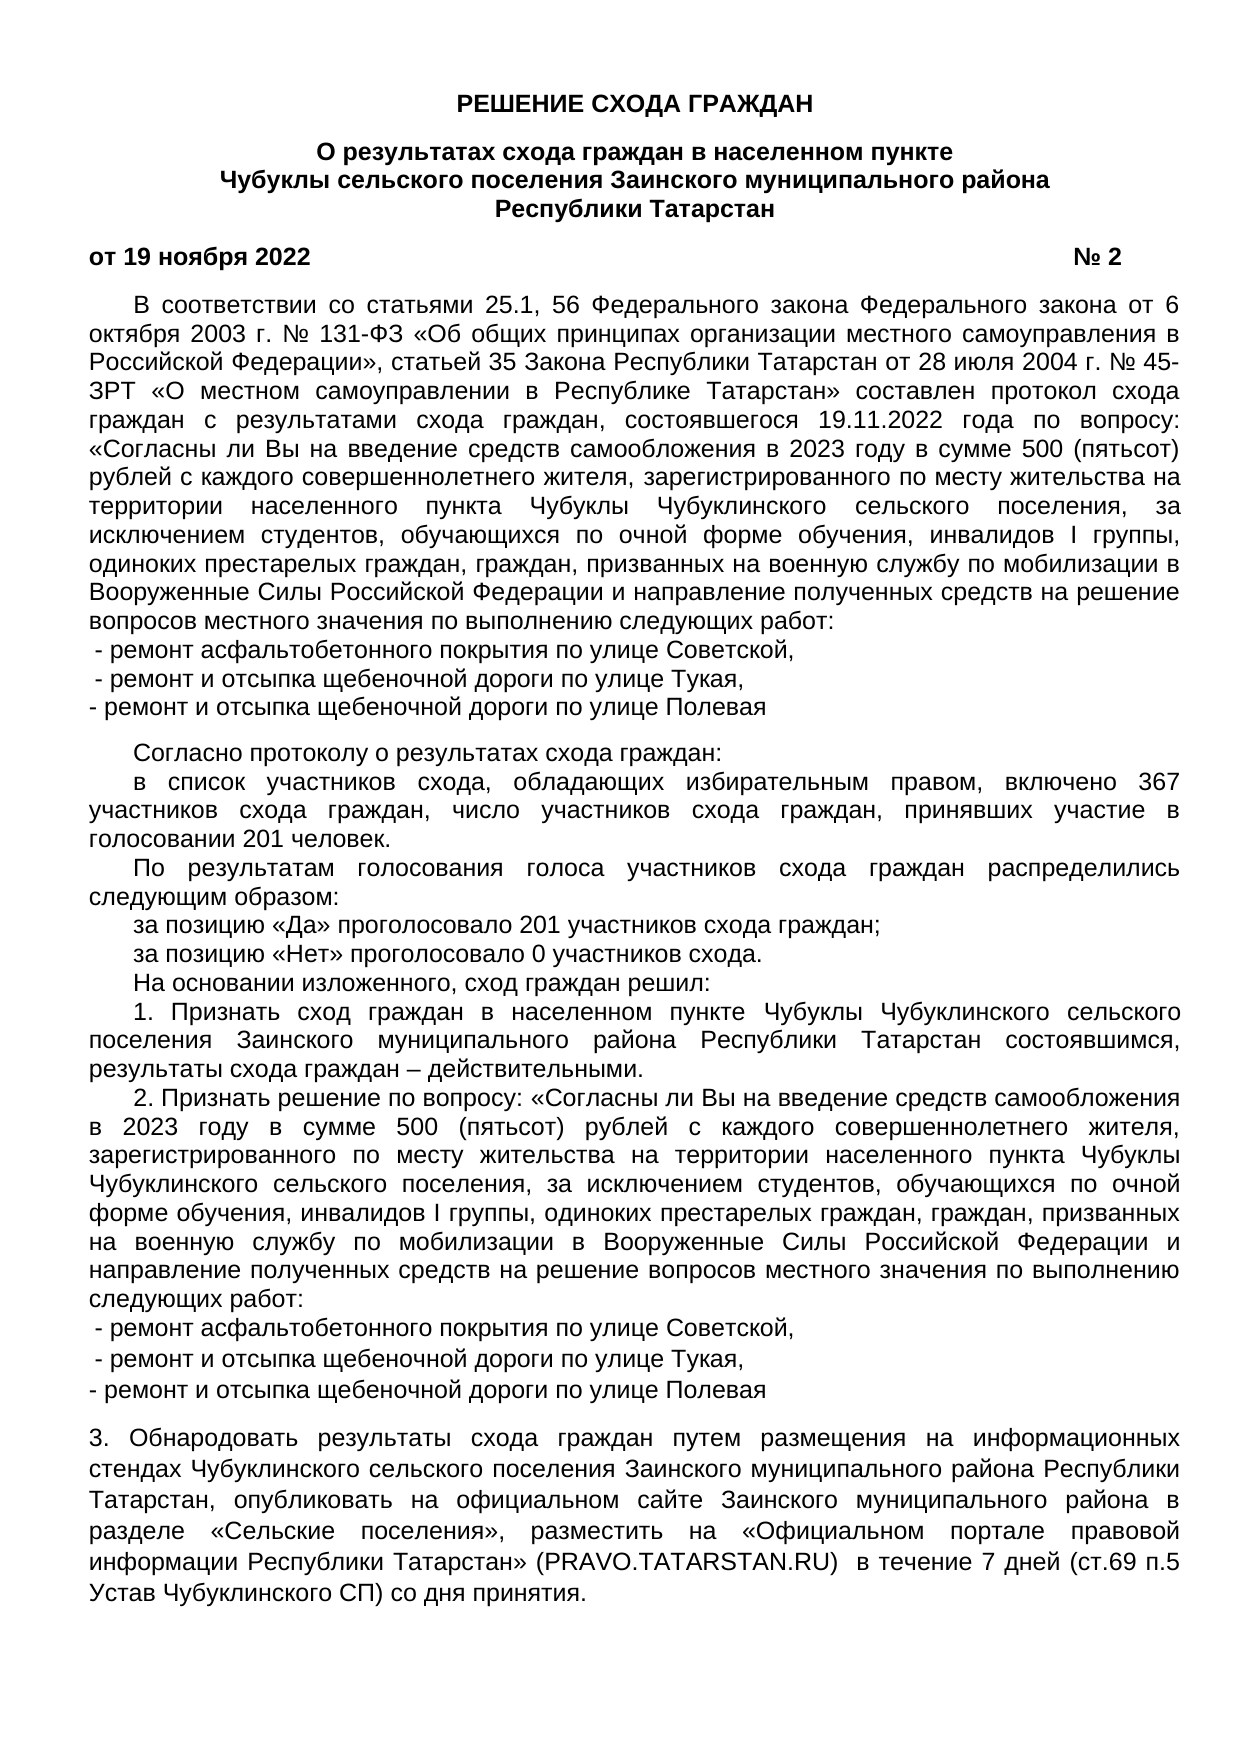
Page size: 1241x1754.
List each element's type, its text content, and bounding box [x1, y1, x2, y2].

text - ремонт и отсыпка щебеночной дороги по улице Тукая, [81, 1344, 1181, 1373]
text в список участников схода, обладающих избирательным правом, включено 367 участников схода граждан, число участников схода граждан, принявших участие в голосовании 201 человек. [89, 767, 1181, 853]
text На основании изложенного, сход граждан решил: [89, 968, 1181, 997]
text Республики Татарстан [89, 194, 1181, 223]
text Согласно протоколу о результатах схода граждан: [89, 738, 1181, 767]
text Чубуклы сельского поселения Заинского муниципального района [89, 165, 1181, 194]
text О результатах схода граждан в населенном пункте [89, 137, 1181, 165]
text 2. Признать решение по вопросу: «Согласны ли Вы на введение средств самообложения в 2023 году в сумме 500 (пятьсот) рублей с каждого совершеннолетнего жителя, зарегистрированного по месту жительства на территории населенного пункта Чубуклы Чубуклинского сельского поселения, за исключением студентов, обучающихся по очной форме обучения, инвалидов I группы, одиноких престарелых граждан, граждан, призванных на военную службу по мобилизации в Вооруженные Силы Российской Федерации и направление полученных средств на решение вопросов местного значения по выполнению следующих работ: [89, 1083, 1181, 1313]
text - ремонт и отсыпка щебеночной дороги по улице Полевая [89, 692, 1181, 721]
text от 19 ноября 2022 № 2 [89, 242, 1181, 271]
text - ремонт и отсыпка щебеночной дороги по улице Тукая, [81, 664, 1181, 692]
text за позицию «Да» проголосовало 201 участников схода граждан; [89, 910, 1181, 939]
text 3. Обнародовать результаты схода граждан путем размещения на информационных стендах Чубуклинского сельского поселения Заинского муниципального района Республики Татарстан, опубликовать на официальном сайте Заинского муниципального района в разделе «Сельские поселения», разместить на «Официальном портале правовой информации Республики Татарстан» (PRAVO.TATARSTAN.RU) в течение 7 дней (ст.69 п.5 Устав Чубуклинского СП) со дня принятия. [89, 1423, 1181, 1607]
text - ремонт асфальтобетонного покрытия по улице Советской, [81, 635, 1181, 664]
text - ремонт и отсыпка щебеночной дороги по улице Полевая [89, 1375, 1181, 1404]
text По результатам голосования голоса участников схода граждан распределились следующим образом: [89, 853, 1181, 910]
text за позицию «Нет» проголосовало 0 участников схода. [89, 939, 1181, 968]
text 1. Признать сход граждан в населенном пункте Чубуклы Чубуклинского сельского поселения Заинского муниципального района Республики Татарстан состоявшимся, результаты схода граждан – действительными. [89, 997, 1181, 1083]
text РЕШЕНИЕ СХОДА ГРАЖДАН [89, 89, 1181, 117]
text - ремонт асфальтобетонного покрытия по улице Советской, [81, 1313, 1181, 1342]
text В соответствии со статьями 25.1, 56 Федерального закона Федерального закона от 6 октября 2003 г. № 131-ФЗ «Об общих принципах организации местного самоуправления в Российской Федерации», статьей 35 Закона Республики Татарстан от 28 июля 2004 г. № 45-ЗРТ «О местном самоуправлении в Республике Татарстан» составлен протокол схода граждан с результатами схода граждан, состоявшегося 19.11.2022 года по вопросу: «Согласны ли Вы на введение средств самообложения в 2023 году в сумме 500 (пятьсот) рублей с каждого совершеннолетнего жителя, зарегистрированного по месту жительства на территории населенного пункта Чубуклы Чубуклинского сельского поселения, за исключением студентов, обучающихся по очной форме обучения, инвалидов I группы, одиноких престарелых граждан, граждан, призванных на военную службу по мобилизации в Вооруженные Силы Российской Федерации и направление полученных средств на решение вопросов местного значения по выполнению следующих работ: [89, 290, 1181, 635]
